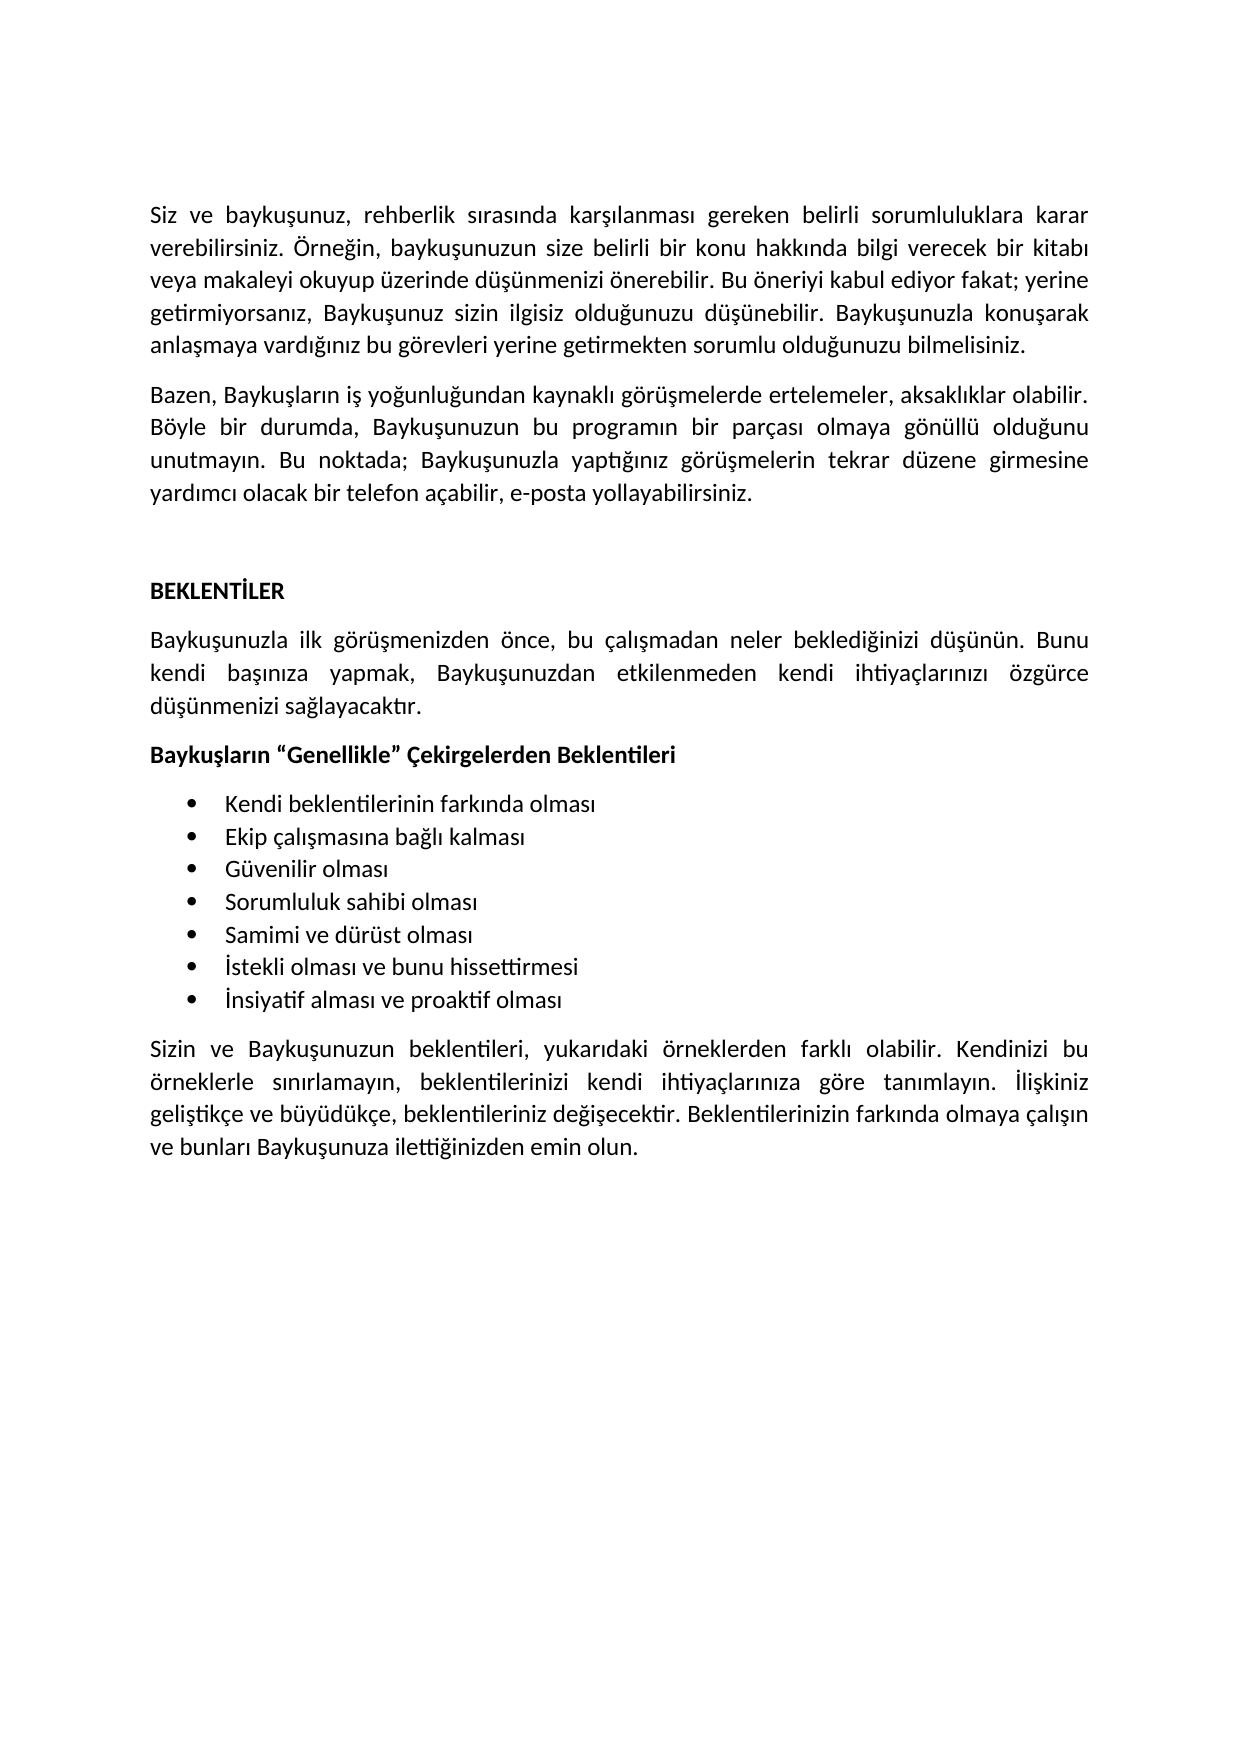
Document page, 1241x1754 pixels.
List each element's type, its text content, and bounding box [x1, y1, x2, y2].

text Baykuşların “Genellikle” Çekirgelerden Beklentileri [150, 739, 1090, 769]
list Samimi ve dürüst olması [187, 919, 1090, 949]
list Sorumluluk sahibi olması [187, 886, 1090, 917]
list Kendi beklentilerinin farkında olması [187, 788, 1090, 819]
list Ekip çalışmasına bağlı kalması [187, 821, 1090, 851]
text BEKLENTİLER [150, 575, 1090, 606]
list Güvenilir olması [187, 853, 1090, 884]
list İstekli olması ve bunu hissettirmesi [187, 951, 1090, 982]
text Bazen, Baykuşların iş yoğunluğundan kaynaklı görüşmelerde ertelemeler, aksaklıklar olabilir. Böyle bir durumda, Baykuşunuzun bu programın bir parçası olmaya gönüllü olduğunu unutmayın. Bu noktada; Baykuşunuzla yaptığınız görüşmelerin tekrar düzene girmesine yardımcı olacak bir telefon açabilir, e-posta yollayabilirsiniz. [150, 379, 1090, 507]
text Siz ve baykuşunuz, rehberlik sırasında karşılanması gereken belirli sorumluluklara karar verebilirsiniz. Örneğin, baykuşunuzun size belirli bir konu hakkında bilgi verecek bir kitabı veya makaleyi okuyup üzerinde düşünmenizi önerebilir. Bu öneriyi kabul ediyor fakat; yerine getirmiyorsanız, Baykuşunuz sizin ilgisiz olduğunuzu düşünebilir. Baykuşunuzla konuşarak anlaşmaya vardığınız bu görevleri yerine getirmekten sorumlu olduğunuzu bilmelisiniz. [150, 199, 1090, 360]
list İnsiyatif alması ve proaktif olması [187, 984, 1090, 1014]
text Sizin ve Baykuşunuzun beklentileri, yukarıdaki örneklerden farklı olabilir. Kendinizi bu örneklerle sınırlamayın, beklentilerinizi kendi ihtiyaçlarınıza göre tanımlayın. İlişkiniz geliştikçe ve büyüdükçe, beklentileriniz değişecektir. Beklentilerinizin farkında olmaya çalışın ve bunları Baykuşunuza ilettiğinizden emin olun. [150, 1033, 1090, 1162]
text Baykuşunuzla ilk görüşmenizden önce, bu çalışmadan neler beklediğinizi düşünün. Bunu kendi başınıza yapmak, Baykuşunuzdan etkilenmeden kendi ihtiyaçlarınızı özgürce düşünmenizi sağlayacaktır. [150, 624, 1090, 720]
